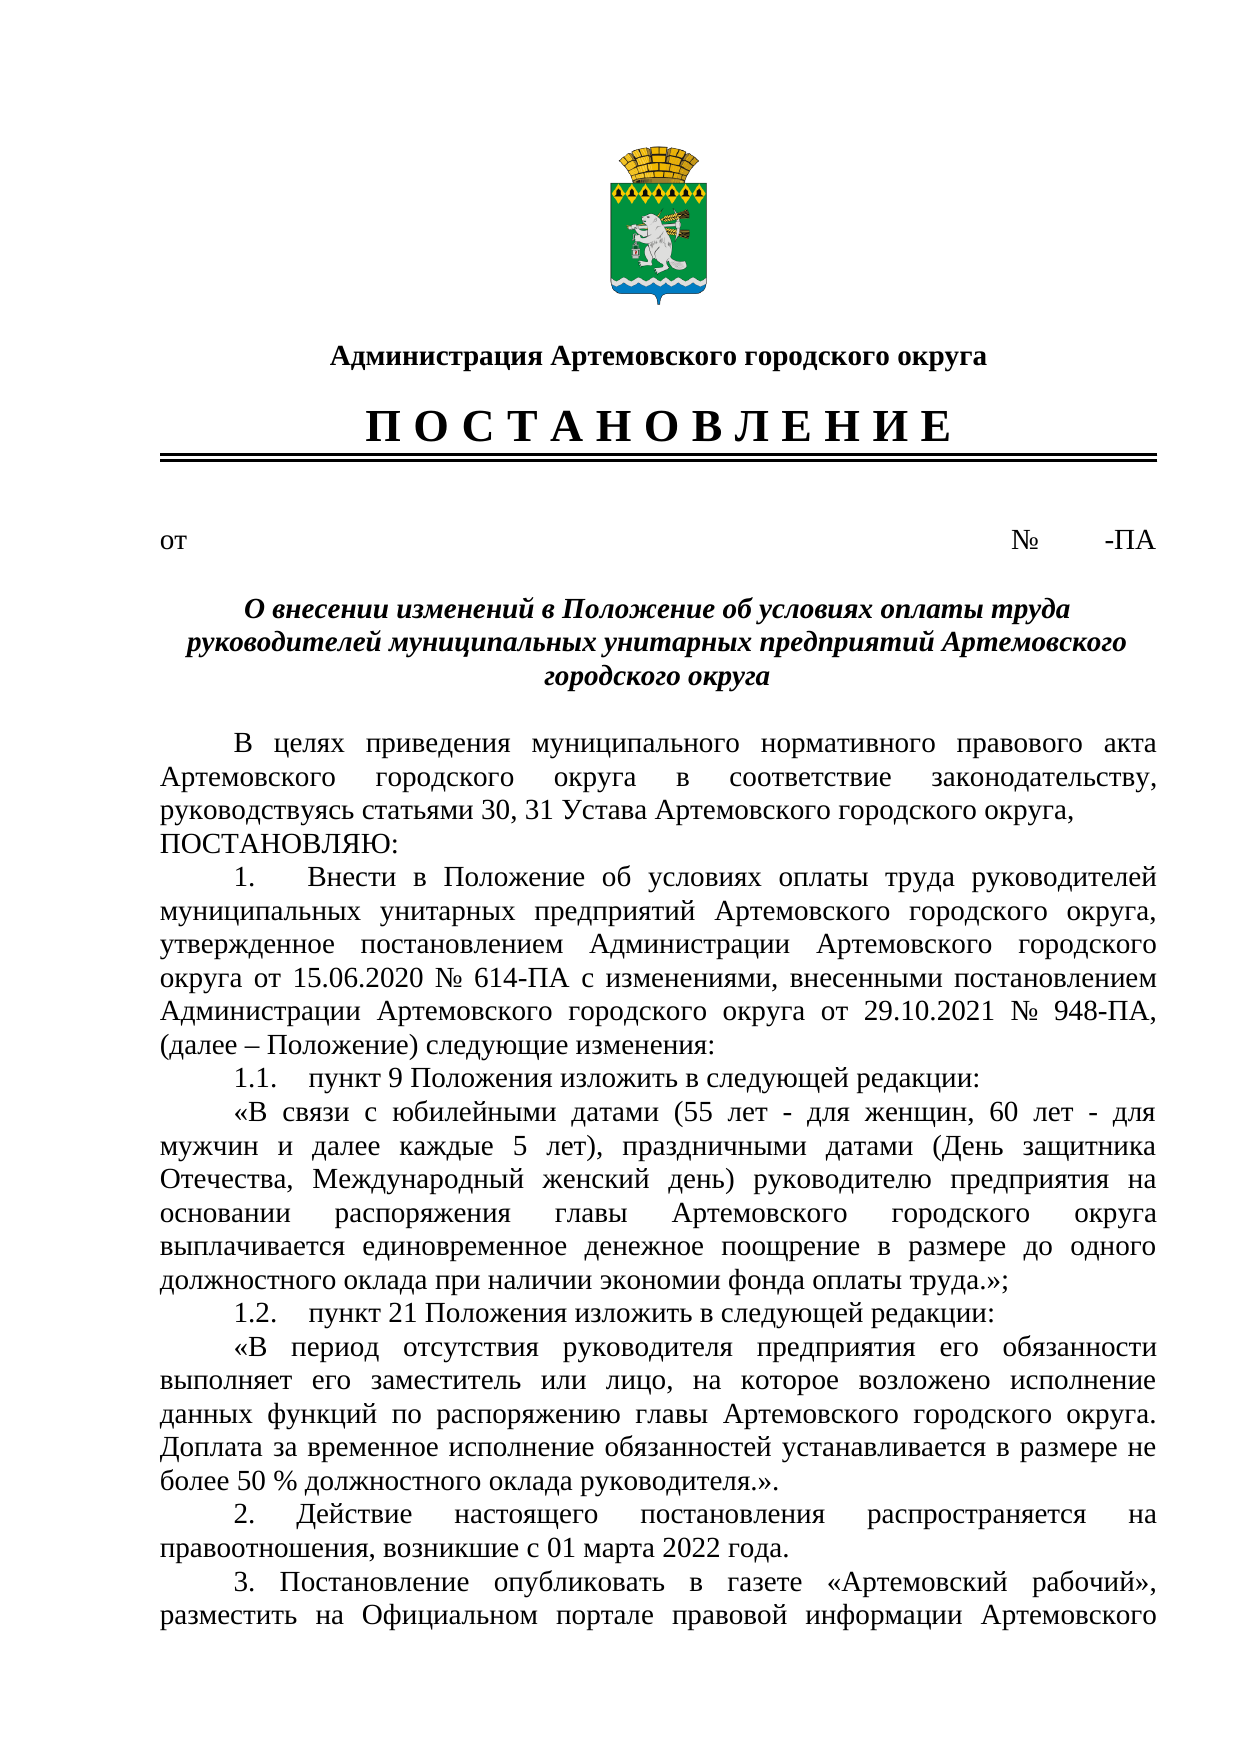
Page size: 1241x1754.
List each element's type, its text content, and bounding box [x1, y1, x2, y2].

picture [610, 146, 707, 305]
list пункт 9 Положения изложить в следующей редакции: [233, 1061, 1157, 1094]
text ПОСТАНОВЛЯЮ: [159, 826, 1157, 859]
list Внести в Положение об условиях оплаты труда руководителей муниципальных унитарных предприятий Артемовского городского округа, утвержденное постановлением Администрации Артемовского городского округа от 15.06.2020 № 614-ПА с изменениями, внесенными постановлением Администрации Артемовского городского округа от 29.10.2021 № 948-ПА, (далее – Положение) следующие изменения: [159, 859, 1157, 1061]
list «В связи с юбилейными датами (55 лет - для женщин, 60 лет - для мужчин и далее каждые 5 лет), праздничными датами (День защитника Отечества, Международный женский день) руководителю предприятия на основании распоряжения главы Артемовского городского округа выплачивается единовременное денежное поощрение в размере до одного должностного оклада при наличии экономии фонда оплаты труда.»; [159, 1094, 1157, 1295]
list пункт 21 Положения изложить в следующей редакции: [233, 1295, 1157, 1329]
text от № -ПА [159, 522, 1157, 556]
text Администрация Артемовского городского округа [159, 338, 1157, 372]
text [159, 1564, 1157, 1631]
list 2. Действие настоящего постановления распространяется на правоотношения, возникшие с 01 марта 2022 года. [159, 1497, 1157, 1564]
text В целях приведения муниципального нормативного правового акта Артемовского городского округа в соответствие законодательству, руководствуясь статьями 30, 31 Устава Артемовского городского округа, [159, 725, 1157, 826]
list «В период отсутствия руководителя предприятия его обязанности выполняет его заместитель или лицо, на которое возложено исполнение данных функций по распоряжению главы Артемовского городского округа. Доплата за временное исполнение обязанностей устанавливается в размере не более 50 % должностного оклада руководителя.». [159, 1329, 1157, 1497]
text ПОСТАНОВЛЕНИЕ [159, 398, 1157, 462]
title О внесении изменений в Положение об условиях оплаты труда руководителей муниципальных унитарных предприятий Артемовского городского округа [159, 591, 1157, 692]
